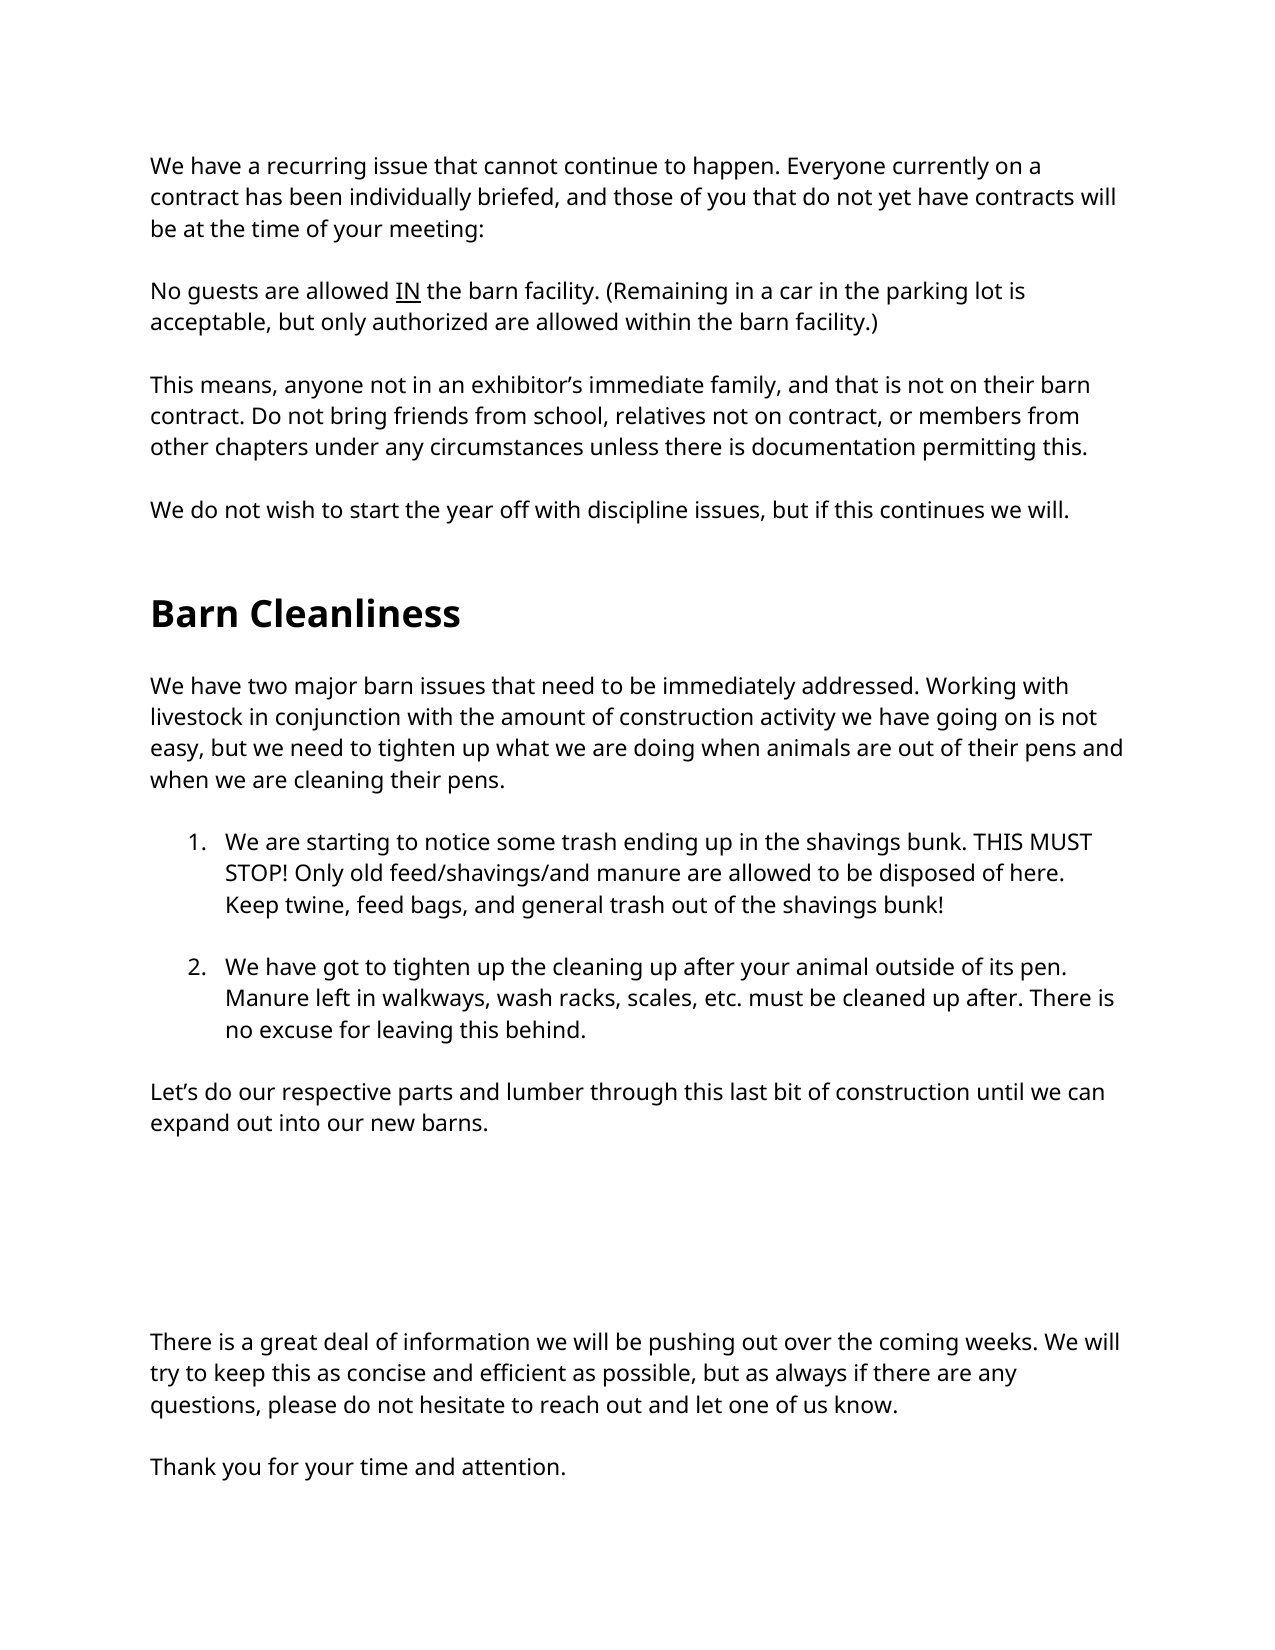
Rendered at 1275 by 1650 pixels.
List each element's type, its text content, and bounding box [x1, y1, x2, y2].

text There is a great deal of information we will be pushing out over the coming weeks. We will try to keep this as concise and efficient as possible, but as always if there are any questions, please do not hesitate to reach out and let one of us know. [150, 1326, 1125, 1420]
text Let’s do our respective parts and lumber through this last bit of construction until we can expand out into our new barns. [150, 1076, 1125, 1138]
text Barn Cleanliness [150, 587, 1125, 638]
list We have got to tighten up the cleaning up after your animal outside of its pen. Manure left in walkways, wash racks, scales, etc. must be cleaned up after. There is no excuse for leaving this behind. [187, 951, 1125, 1045]
text We have two major barn issues that need to be immediately addressed. Working with livestock in conjunction with the amount of construction activity we have going on is not easy, but we need to tighten up what we are doing when animals are out of their pens and when we are cleaning their pens. [150, 670, 1125, 795]
text We do not wish to start the year off with discipline issues, but if this continues we will. [150, 494, 1125, 525]
text We have a recurring issue that cannot continue to happen. Everyone currently on a contract has been individually briefed, and those of you that do not yet have contracts will be at the time of your meeting: [150, 150, 1125, 244]
text No guests are allowed IN the barn facility. (Remaining in a car in the parking lot is acceptable, but only authorized are allowed within the barn facility.) [150, 275, 1125, 337]
list We are starting to notice some trash ending up in the shavings bunk. THIS MUST STOP! Only old feed/shavings/and manure are allowed to be disposed of here. Keep twine, feed bags, and general trash out of the shavings bunk! [187, 826, 1125, 920]
text This means, anyone not in an exhibitor’s immediate family, and that is not on their barn contract. Do not bring friends from school, relatives not on contract, or members from other chapters under any circumstances unless there is documentation permitting this. [150, 369, 1125, 462]
text Thank you for your time and attention. [150, 1451, 1125, 1482]
